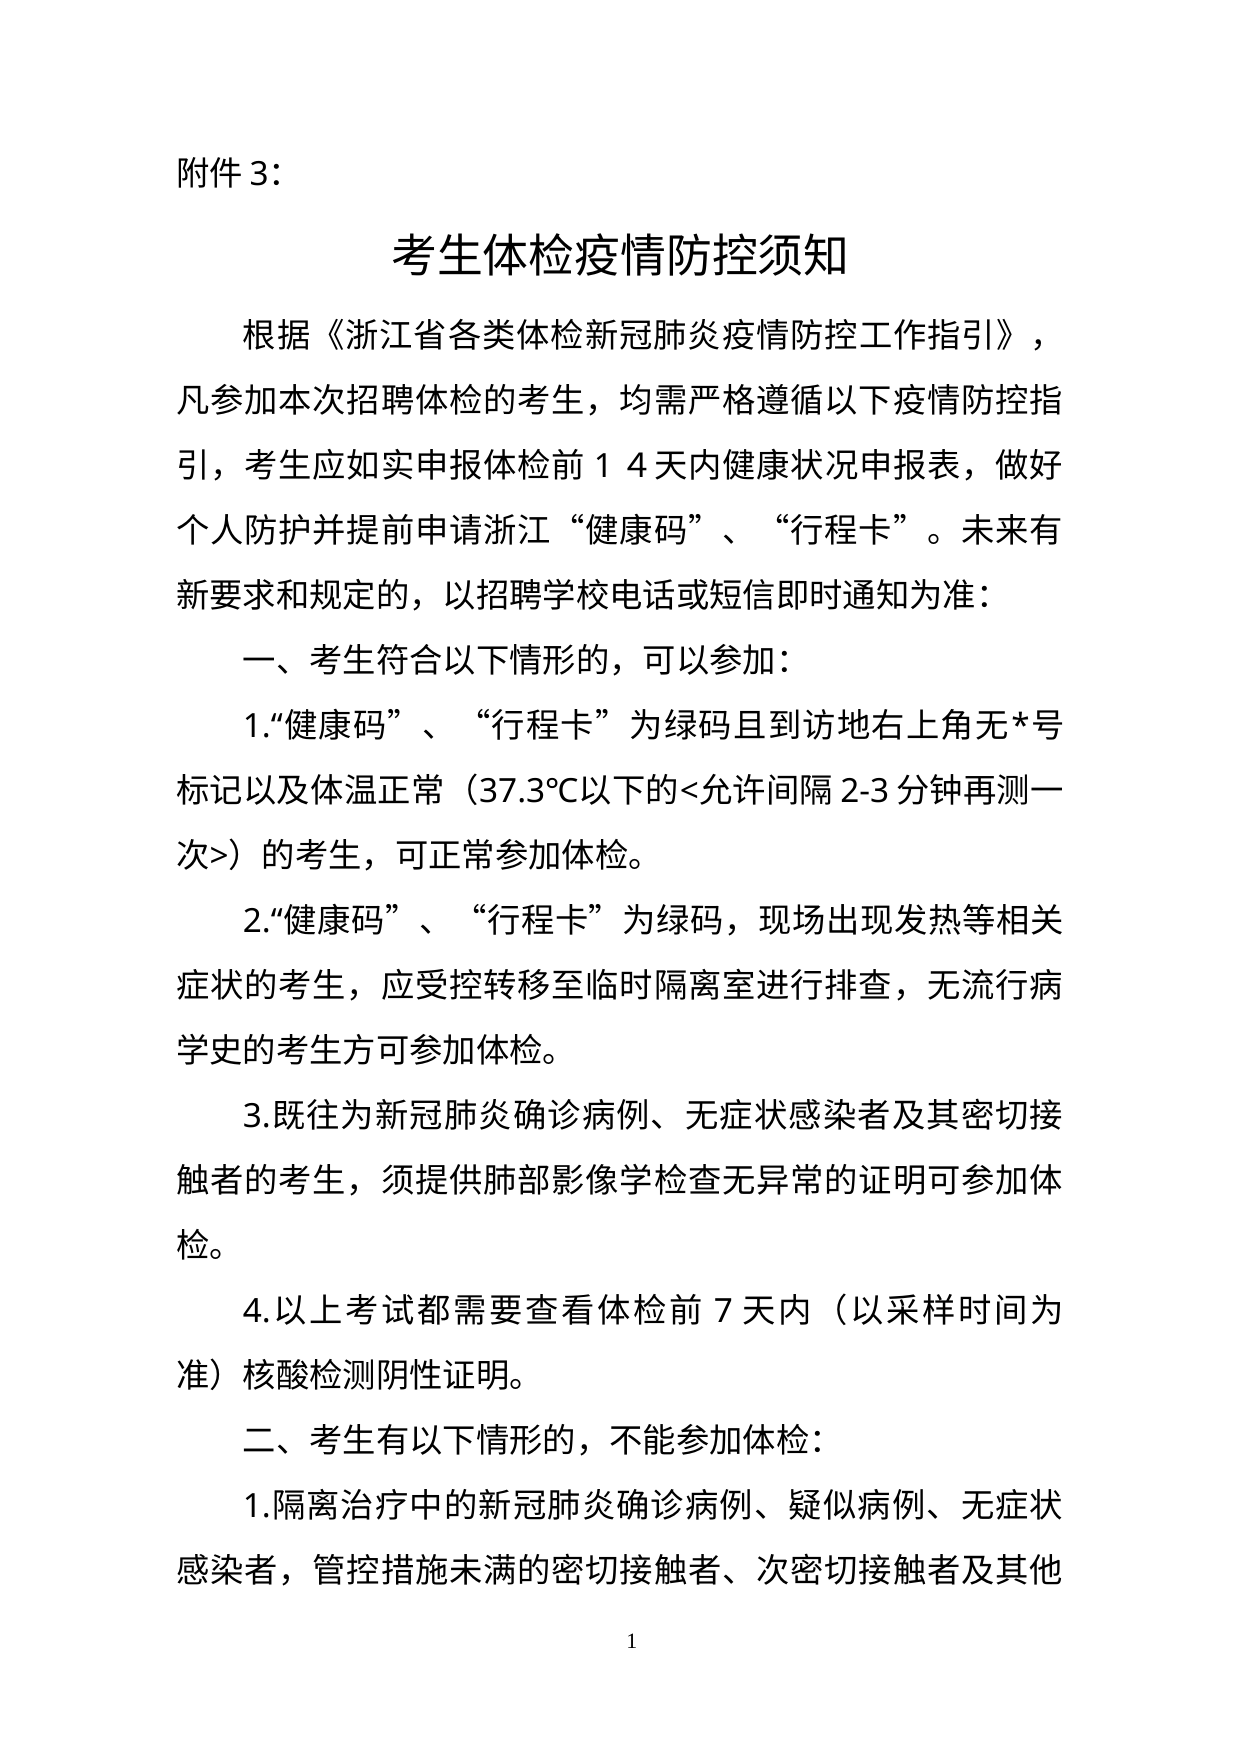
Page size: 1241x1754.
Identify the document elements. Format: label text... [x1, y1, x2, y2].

text 1.“健康码”、“行程卡”为绿码且到访地右上角无*号标记以及体温正常（37.3℃以下的<允许间隔2-3分钟再测一次>）的考生，可正常参加体检。 [176, 691, 1064, 886]
text 2.“健康码”、“行程卡”为绿码，现场出现发热等相关症状的考生，应受控转移至临时隔离室进行排查，无流行病学史的考生方可参加体检。 [176, 886, 1064, 1081]
text 3.既往为新冠肺炎确诊病例、无症状感染者及其密切接触者的考生，须提供肺部影像学检查无异常的证明可参加体检。 [176, 1081, 1064, 1276]
text 一、考生符合以下情形的，可以参加： [176, 626, 1064, 691]
text 根据《浙江省各类体检新冠肺炎疫情防控工作指引》，凡参加本次招聘体检的考生，均需严格遵循以下疫情防控指引，考生应如实申报体检前1４天内健康状况申报表，做好个人防护并提前申请浙江“健康码”、“行程卡”。未来有新要求和规定的，以招聘学校电话或短信即时通知为准： [176, 301, 1064, 626]
text 4.以上考试都需要查看体检前7天内（以采样时间为准）核酸检测阴性证明。 [176, 1276, 1064, 1406]
text 附件3： [176, 138, 1064, 203]
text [176, 1471, 1064, 1601]
text 二、考生有以下情形的，不能参加体检： [176, 1406, 1064, 1471]
text 考生体检疫情防控须知 [176, 203, 1064, 301]
